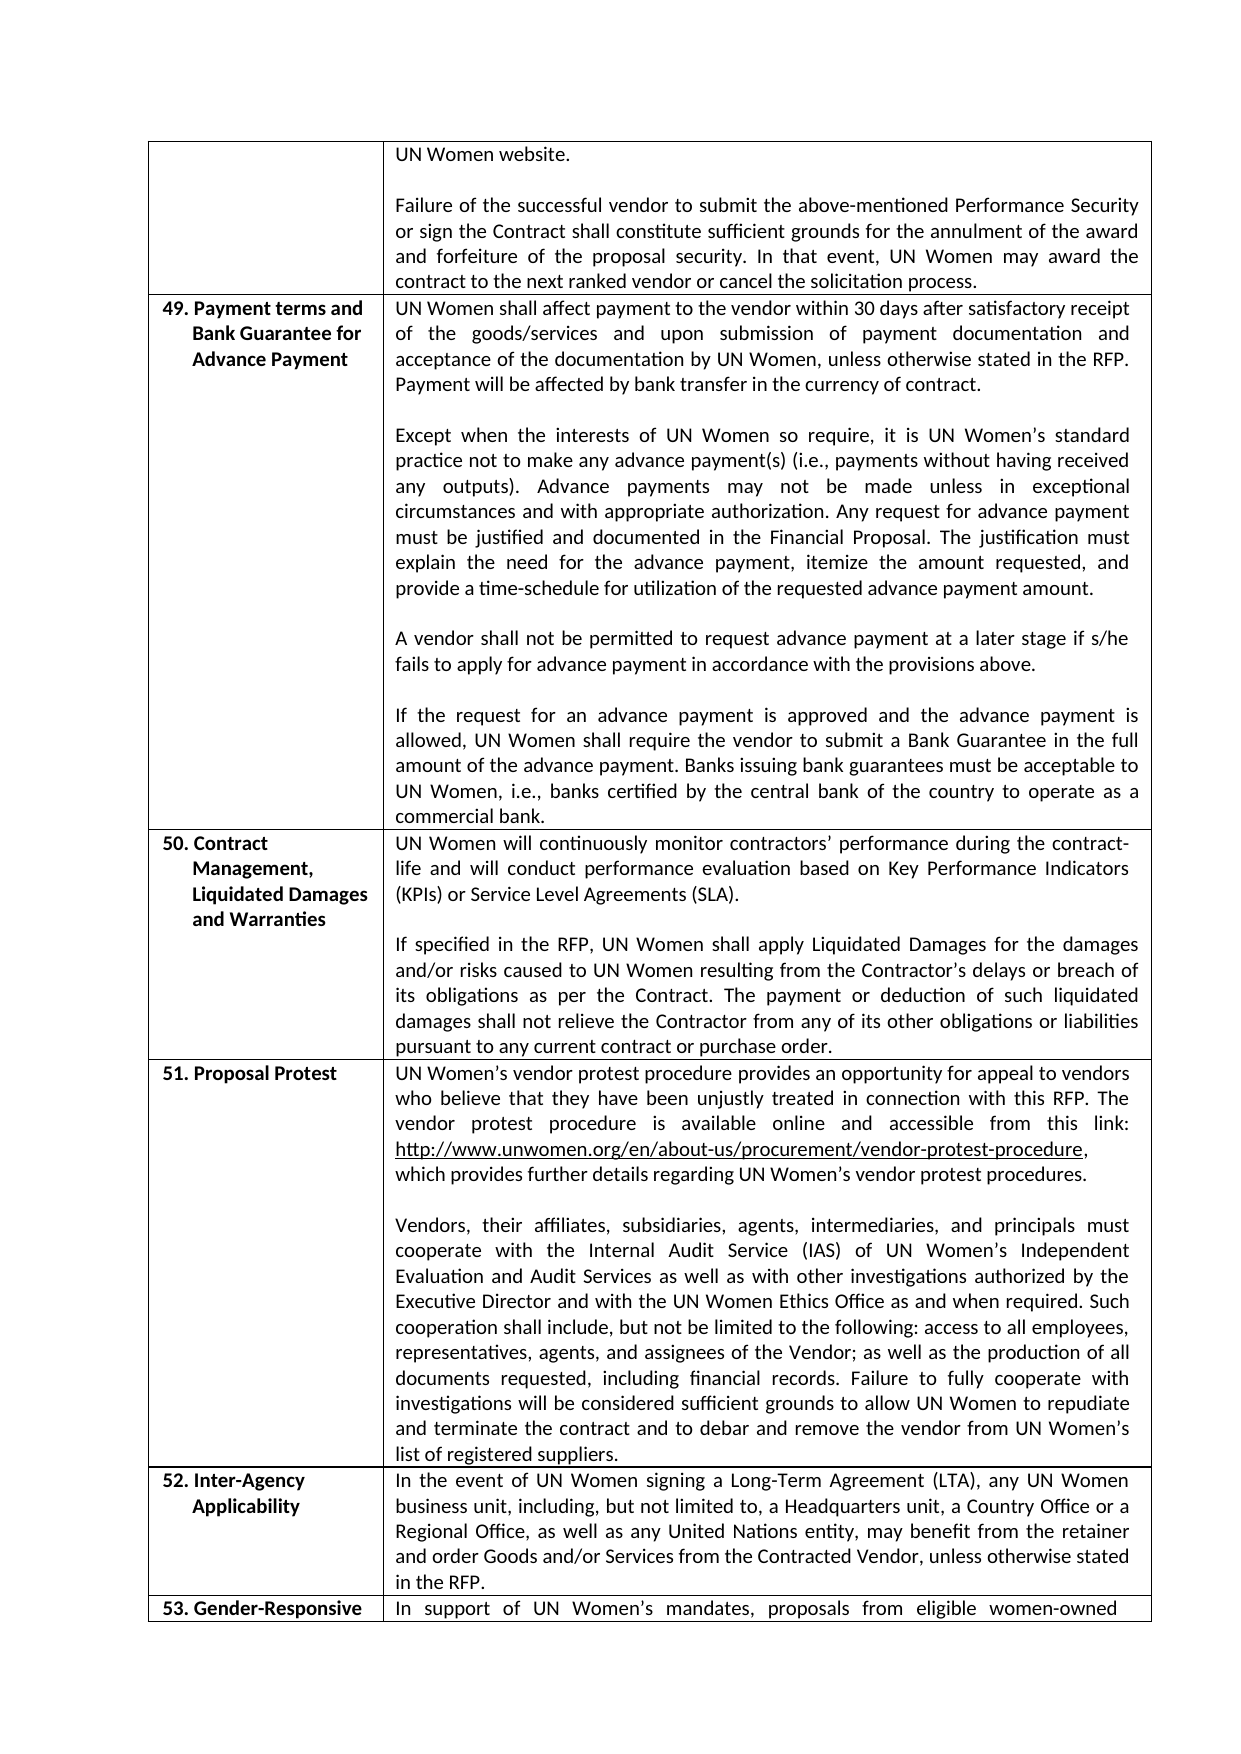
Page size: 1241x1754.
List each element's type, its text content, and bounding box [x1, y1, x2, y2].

table_cell 49. Payment terms and Bank Guarantee for Advance Payment [149, 295, 383, 829]
table_cell UN Women shall affect payment to the vendor within 30 days after satisfactory receipt of the goods/services and upon submission of payment documentation and acceptance of the documentation by UN Women, unless otherwise stated in the RFP. Payment will be affected by bank transfer in the currency of contract. Except when the interests of UN Women so require, it is UN Women’s standard practice not to make any advance payment(s) (i.e., payments without having received any outputs). Advance payments may not be made unless in exceptional circumstances and with appropriate authorization. Any request for advance payment must be justified and documented in the Financial Proposal. The justification must explain the need for the advance payment, itemize the amount requested, and provide a time-schedule for utilization of the requested advance payment amount. A vendor shall not be permitted to request advance payment at a later stage if s/he fails to apply for advance payment in accordance with the provisions above. If the request for an advance payment is approved and the advance payment is allowed, UN Women shall require the vendor to submit a Bank Guarantee in the full amount of the advance payment. Banks issuing bank guarantees must be acceptable to UN Women, i.e., banks certified by the central bank of the country to operate as a commercial bank. [384, 295, 1151, 829]
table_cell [384, 142, 1151, 294]
table_cell 50. Contract Management, Liquidated Damages and Warranties [149, 830, 383, 1059]
table_cell 51. Proposal Protest [149, 1060, 383, 1466]
table_cell UN Women will continuously monitor contractors’ performance during the contract-life and will conduct performance evaluation based on Key Performance Indicators (KPIs) or Service Level Agreements (SLA). If specified in the RFP, UN Women shall apply Liquidated Damages for the damages and/or risks caused to UN Women resulting from the Contractor’s delays or breach of its obligations as per the Contract. The payment or deduction of such liquidated damages shall not relieve the Contractor from any of its other obligations or liabilities pursuant to any current contract or purchase order. [384, 830, 1151, 1059]
table_cell UN Women’s vendor protest procedure provides an opportunity for appeal to vendors who believe that they have been unjustly treated in connection with this RFP. The vendor protest procedure is available online and accessible from this link: http://www.unwomen.org/en/about-us/procurement/vendor-protest-procedure, which provides further details regarding UN Women’s vendor protest procedures. Vendors, their affiliates, subsidiaries, agents, intermediaries, and principals must cooperate with the Internal Audit Service (IAS) of UN Women’s Independent Evaluation and Audit Services as well as with other investigations authorized by the Executive Director and with the UN Women Ethics Office as and when required. Such cooperation shall include, but not be limited to the following: access to all employees, representatives, agents, and assignees of the Vendor; as well as the production of all documents requested, including financial records. Failure to fully cooperate with investigations will be considered sufficient grounds to allow UN Women to repudiate and terminate the contract and to debar and remove the vendor from UN Women’s list of registered suppliers. [384, 1060, 1151, 1466]
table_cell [149, 1596, 383, 1621]
table_cell 52. Inter-Agency Applicability [149, 1468, 383, 1594]
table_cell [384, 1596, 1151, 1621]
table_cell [149, 142, 383, 294]
table_cell In the event of UN Women signing a Long-Term Agreement (LTA), any UN Women business unit, including, but not limited to, a Headquarters unit, a Country Office or a Regional Office, as well as any United Nations entity, may benefit from the retainer and order Goods and/or Services from the Contracted Vendor, unless otherwise stated in the RFP. [384, 1468, 1151, 1594]
